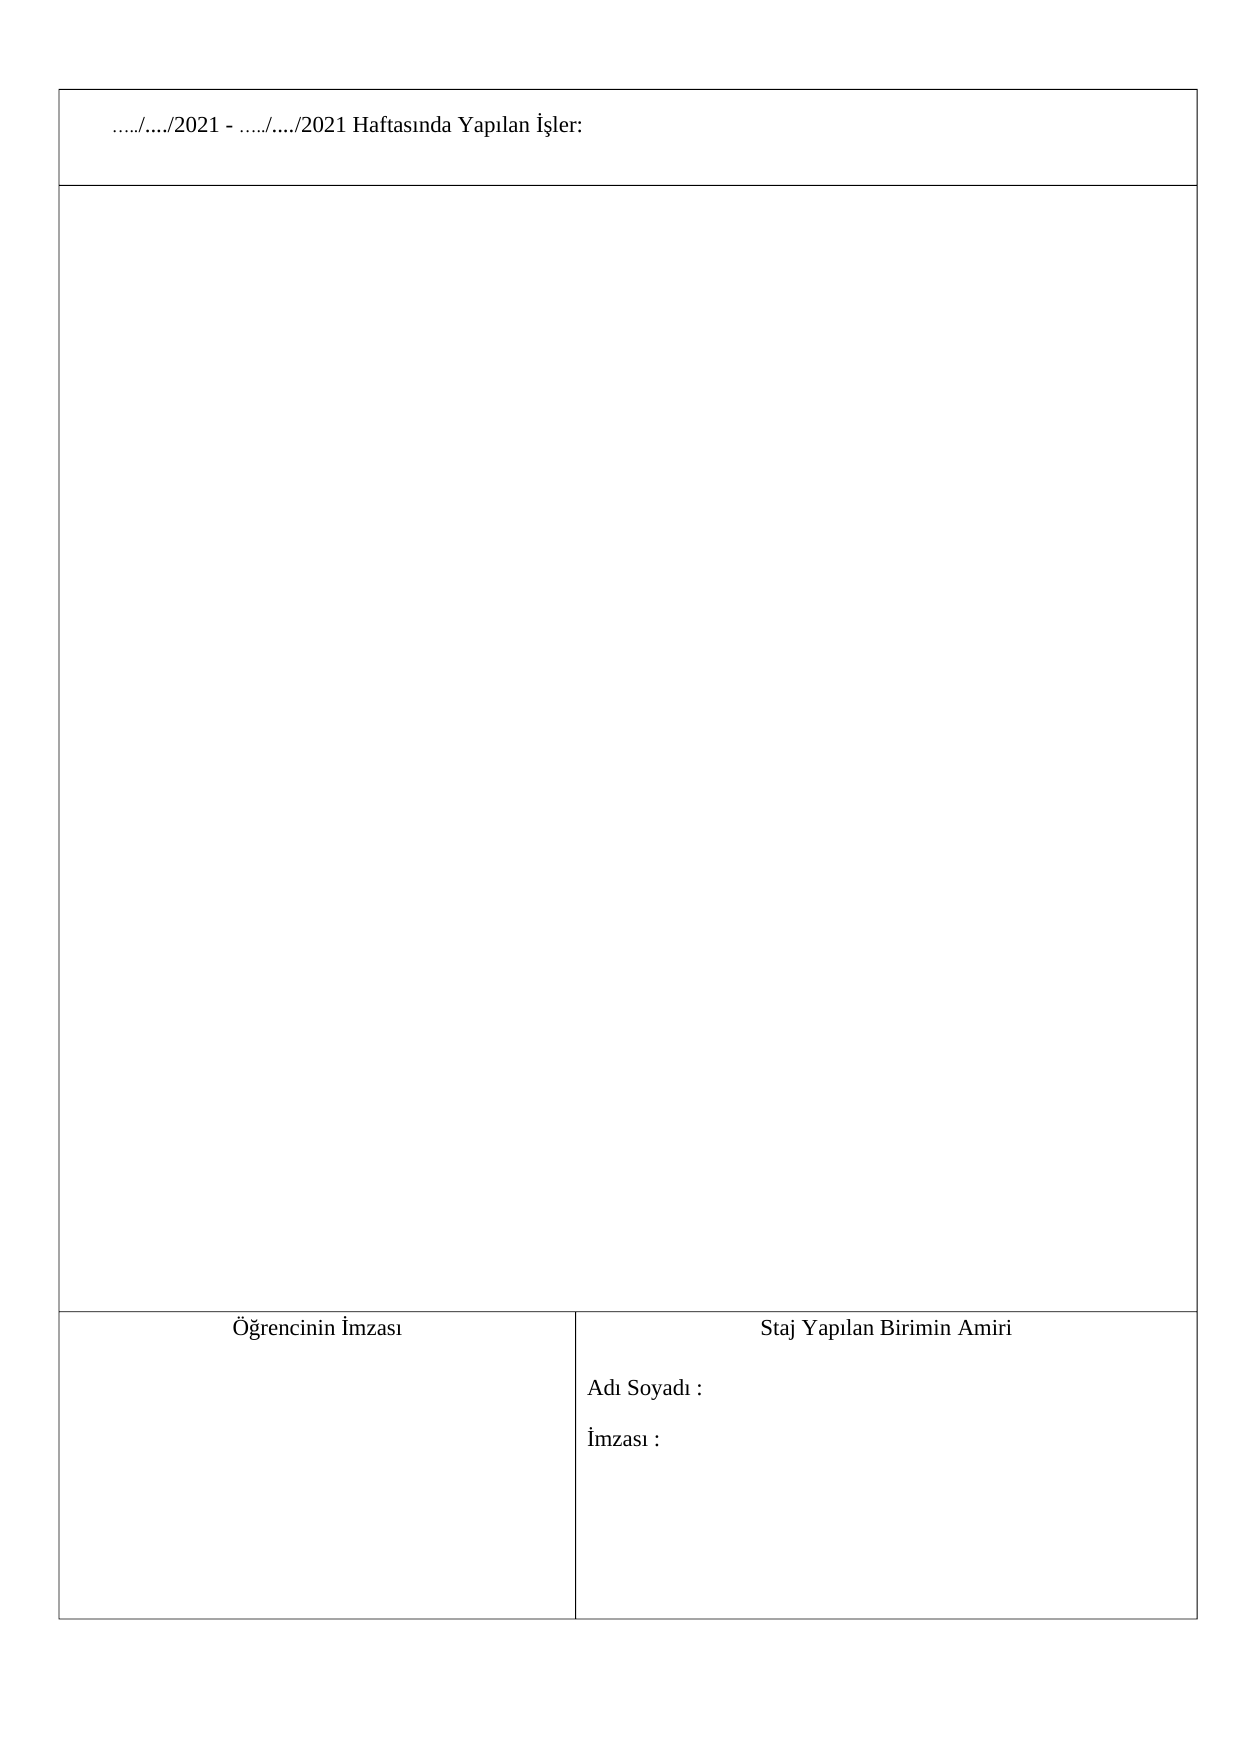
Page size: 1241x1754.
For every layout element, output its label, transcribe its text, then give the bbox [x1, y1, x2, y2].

text Öğrencinin İmzası Staj Yapılan Birimin Amiri [64, 1314, 1179, 1341]
